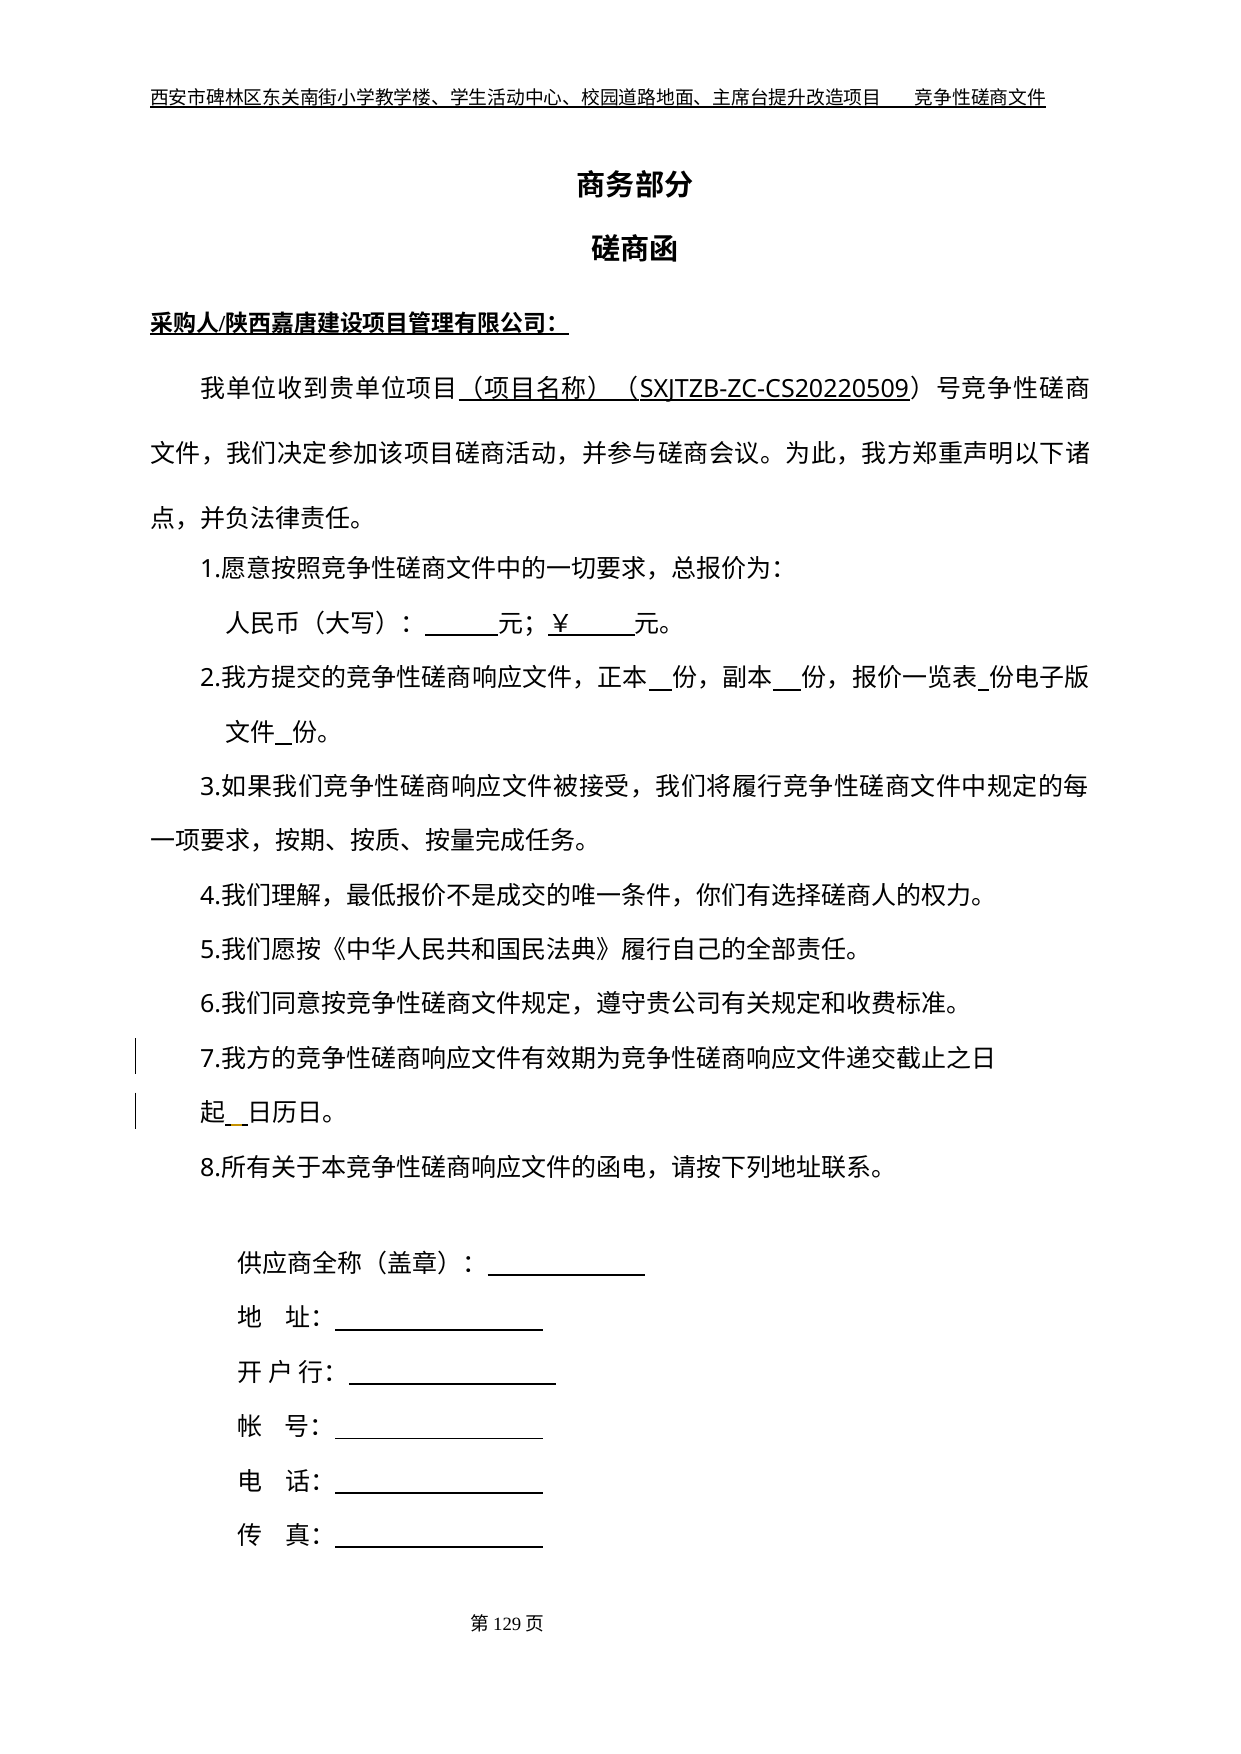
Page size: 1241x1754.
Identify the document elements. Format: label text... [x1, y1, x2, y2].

text 7.我方的竞争性磋商响应文件有效期为竞争性磋商响应文件递交截止之日 [150, 1038, 1090, 1074]
text 商务部分 [150, 162, 1090, 204]
text 1.愿意按照竞争性磋商文件中的一切要求，总报价为： [150, 549, 1090, 585]
text 供应商全称（盖章）： [150, 1243, 1090, 1280]
text 地 址： [150, 1298, 1090, 1334]
text 开 户 行： [150, 1352, 1090, 1388]
text 5.我们愿按《中华人民共和国民法典》履行自己的全部责任。 [150, 929, 1090, 966]
text 我单位收到贵单位项目（项目名称）（SXJTZB-ZC-CS20220509）号竞争性磋商文件，我们决定参加该项目磋商活动，并参与磋商会议。为此，我方郑重声明以下诸点，并负法律责任。 [150, 354, 1090, 549]
text 4.我们理解，最低报价不是成交的唯一条件，你们有选择磋商人的权力。 [150, 875, 1090, 911]
text 电 话： [150, 1461, 1090, 1497]
text 人民币（大写）： 元；￥ 元。 [150, 603, 1090, 639]
text 帐 号： [150, 1407, 1090, 1443]
text 6.我们同意按竞争性磋商文件规定，遵守贵公司有关规定和收费标准。 [150, 984, 1090, 1020]
text 起 日历日。 [150, 1093, 1090, 1129]
text 磋商函 [150, 225, 1090, 268]
text 8.所有关于本竞争性磋商响应文件的函电，请按下列地址联系。 [150, 1147, 1090, 1183]
text 3.如果我们竞争性磋商响应文件被接受，我们将履行竞争性磋商文件中规定的每一项要求，按期、按质、按量完成任务。 [150, 766, 1090, 857]
text 采购人/陕西嘉唐建设项目管理有限公司： [150, 289, 1090, 354]
text 传 真： [150, 1515, 1090, 1552]
text 2.我方提交的竞争性磋商响应文件，正本 份，副本 份，报价一览表 份电子版文件 份。 [200, 658, 1090, 748]
